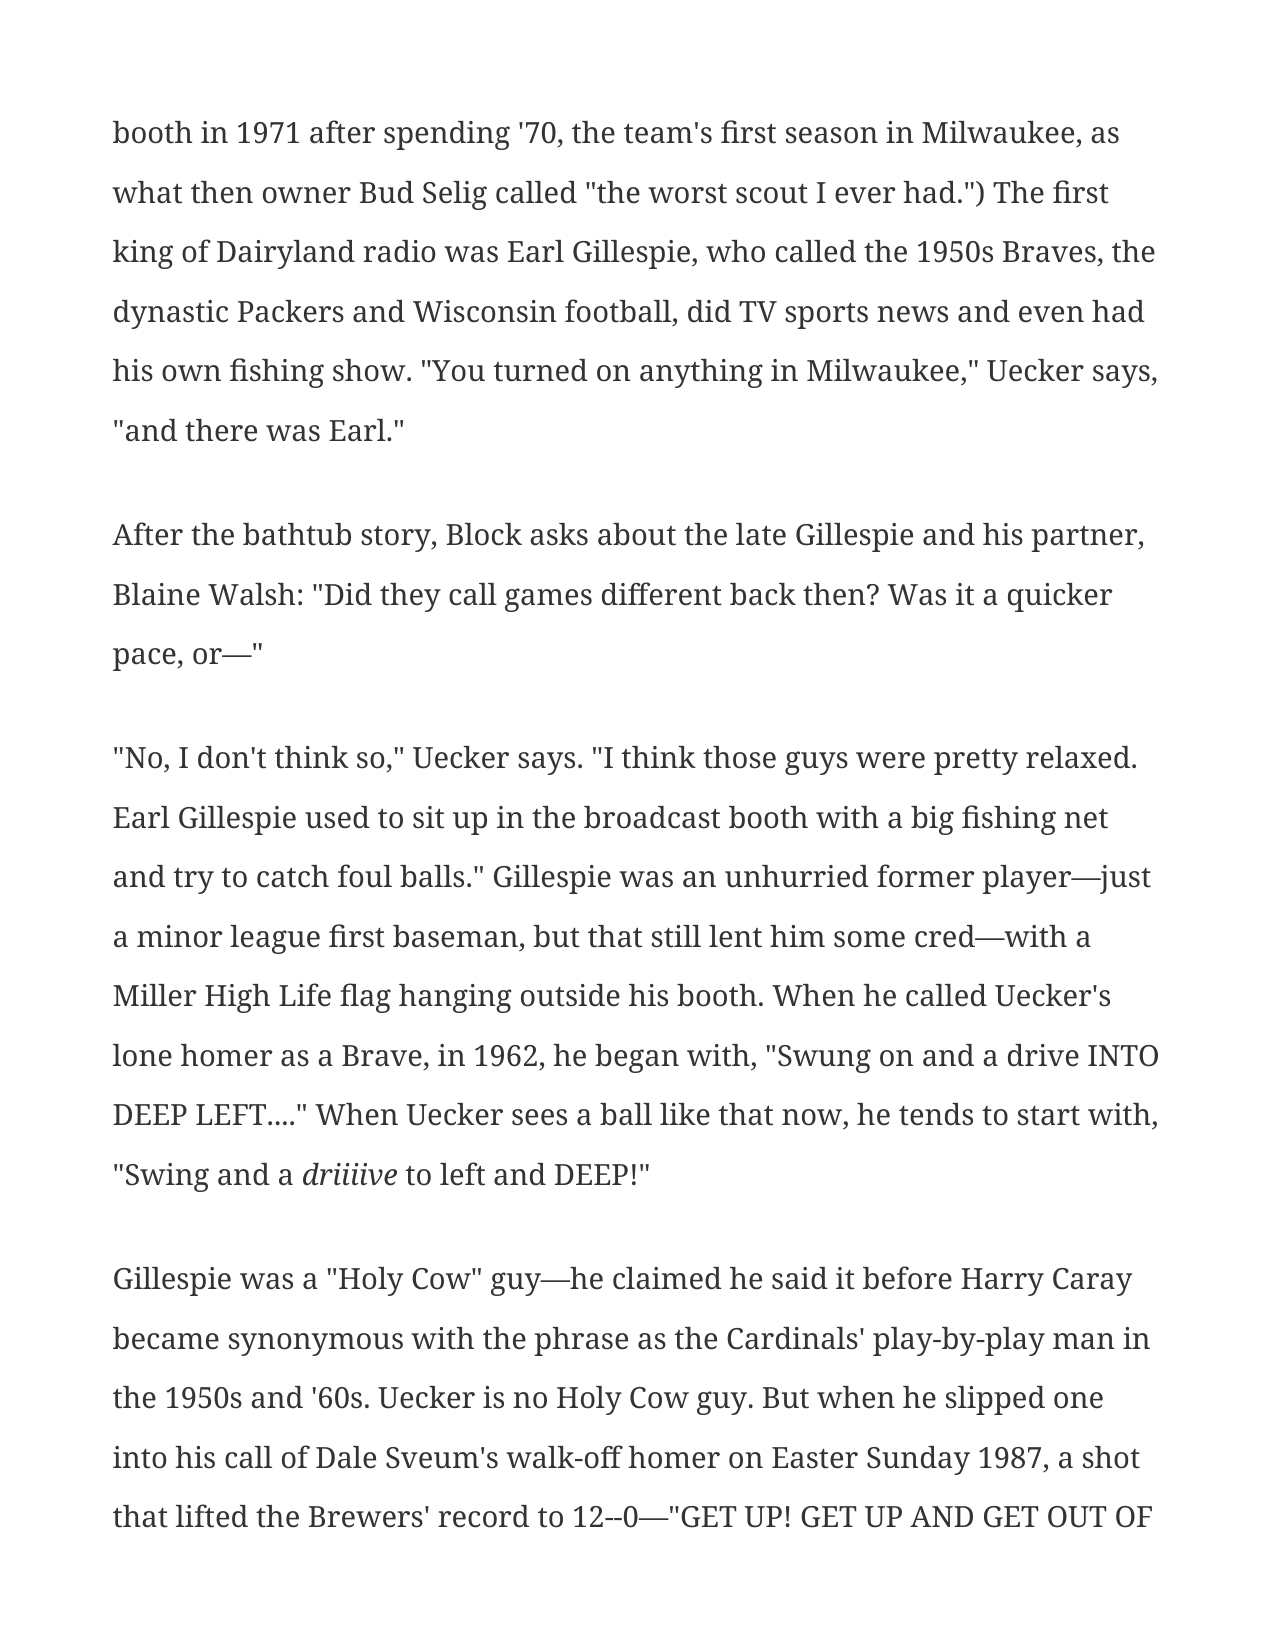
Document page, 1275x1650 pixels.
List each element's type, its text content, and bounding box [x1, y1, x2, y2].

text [112, 112, 1162, 449]
text "No, I don't think so," Uecker says. "I think those guys were pretty relaxed. Earl Gillespie used to sit up in the broadcast booth with a big fishing net and try to catch foul balls." Gillespie was an unhurried former player—just a minor league first baseman, but that still lent him some cred—with a Miller High Life flag hanging outside his booth. When he called Uecker's lone homer as a Brave, in 1962, he began with, "Swung on and a drive INTO DEEP LEFT...." When Uecker sees a ball like that now, he tends to start with, "Swing and a driiiive to left and DEEP!" [112, 738, 1162, 1194]
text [112, 1259, 1162, 1536]
text After the bathtub story, Block asks about the late Gillespie and his partner, Blaine Walsh: "Did they call games different back then? Was it a quicker pace, or—" [112, 514, 1162, 673]
